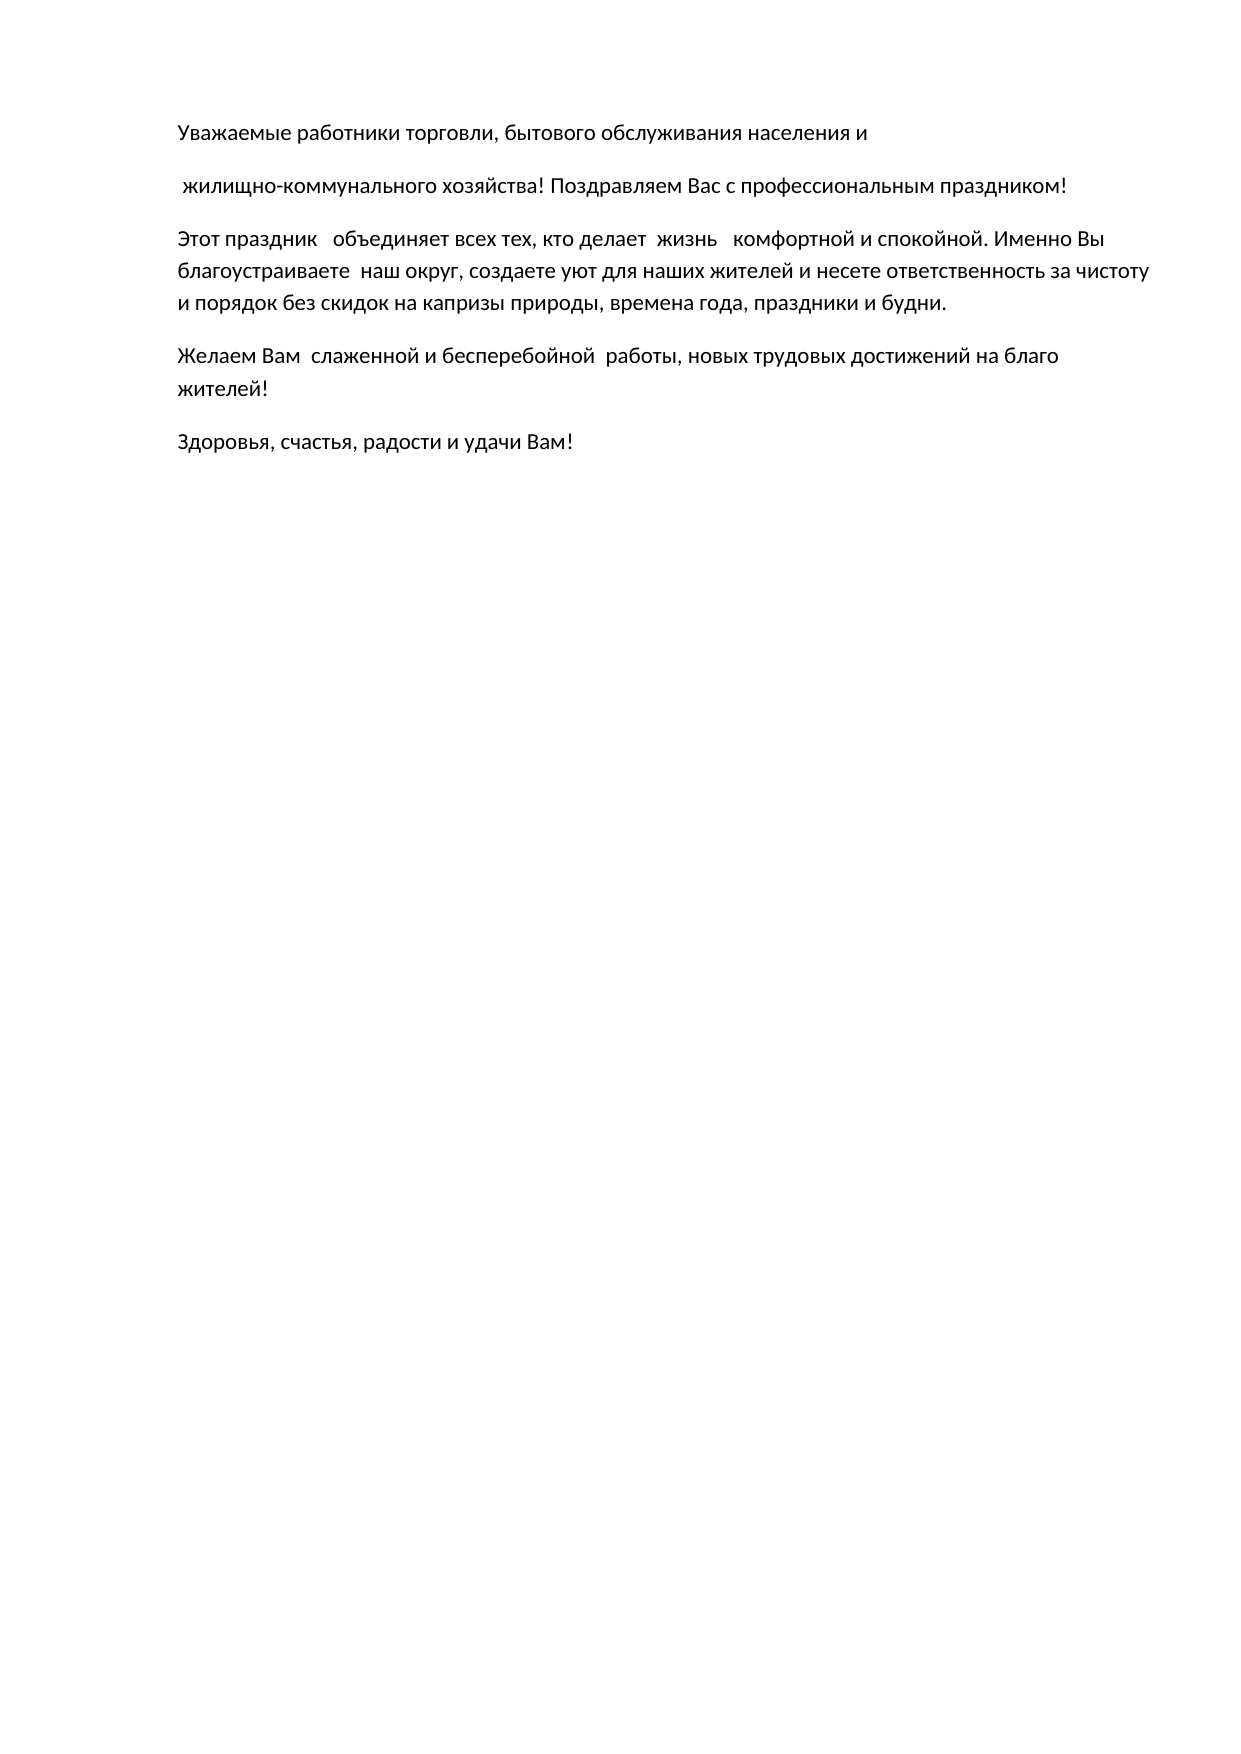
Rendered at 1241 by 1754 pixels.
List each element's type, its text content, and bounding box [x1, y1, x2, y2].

text Этот праздник объединяет всех тех, кто делает жизнь комфортной и спокойной. Именно Вы благоустраиваете наш округ, создаете уют для наших жителей и несете ответственность за чистоту и порядок без скидок на капризы природы, времена года, праздники и будни. [177, 224, 1152, 317]
text Желаем Вам слаженной и бесперебойной работы, новых трудовых достижений на благо жителей! [177, 342, 1152, 402]
text Здоровья, счастья, радости и удачи Вам! [177, 427, 1152, 455]
text Уважаемые работники торговли, бытового обслуживания населения и [177, 118, 1152, 146]
text жилищно-коммунального хозяйства! Поздравляем Вас с профессиональным праздником! [177, 171, 1152, 199]
